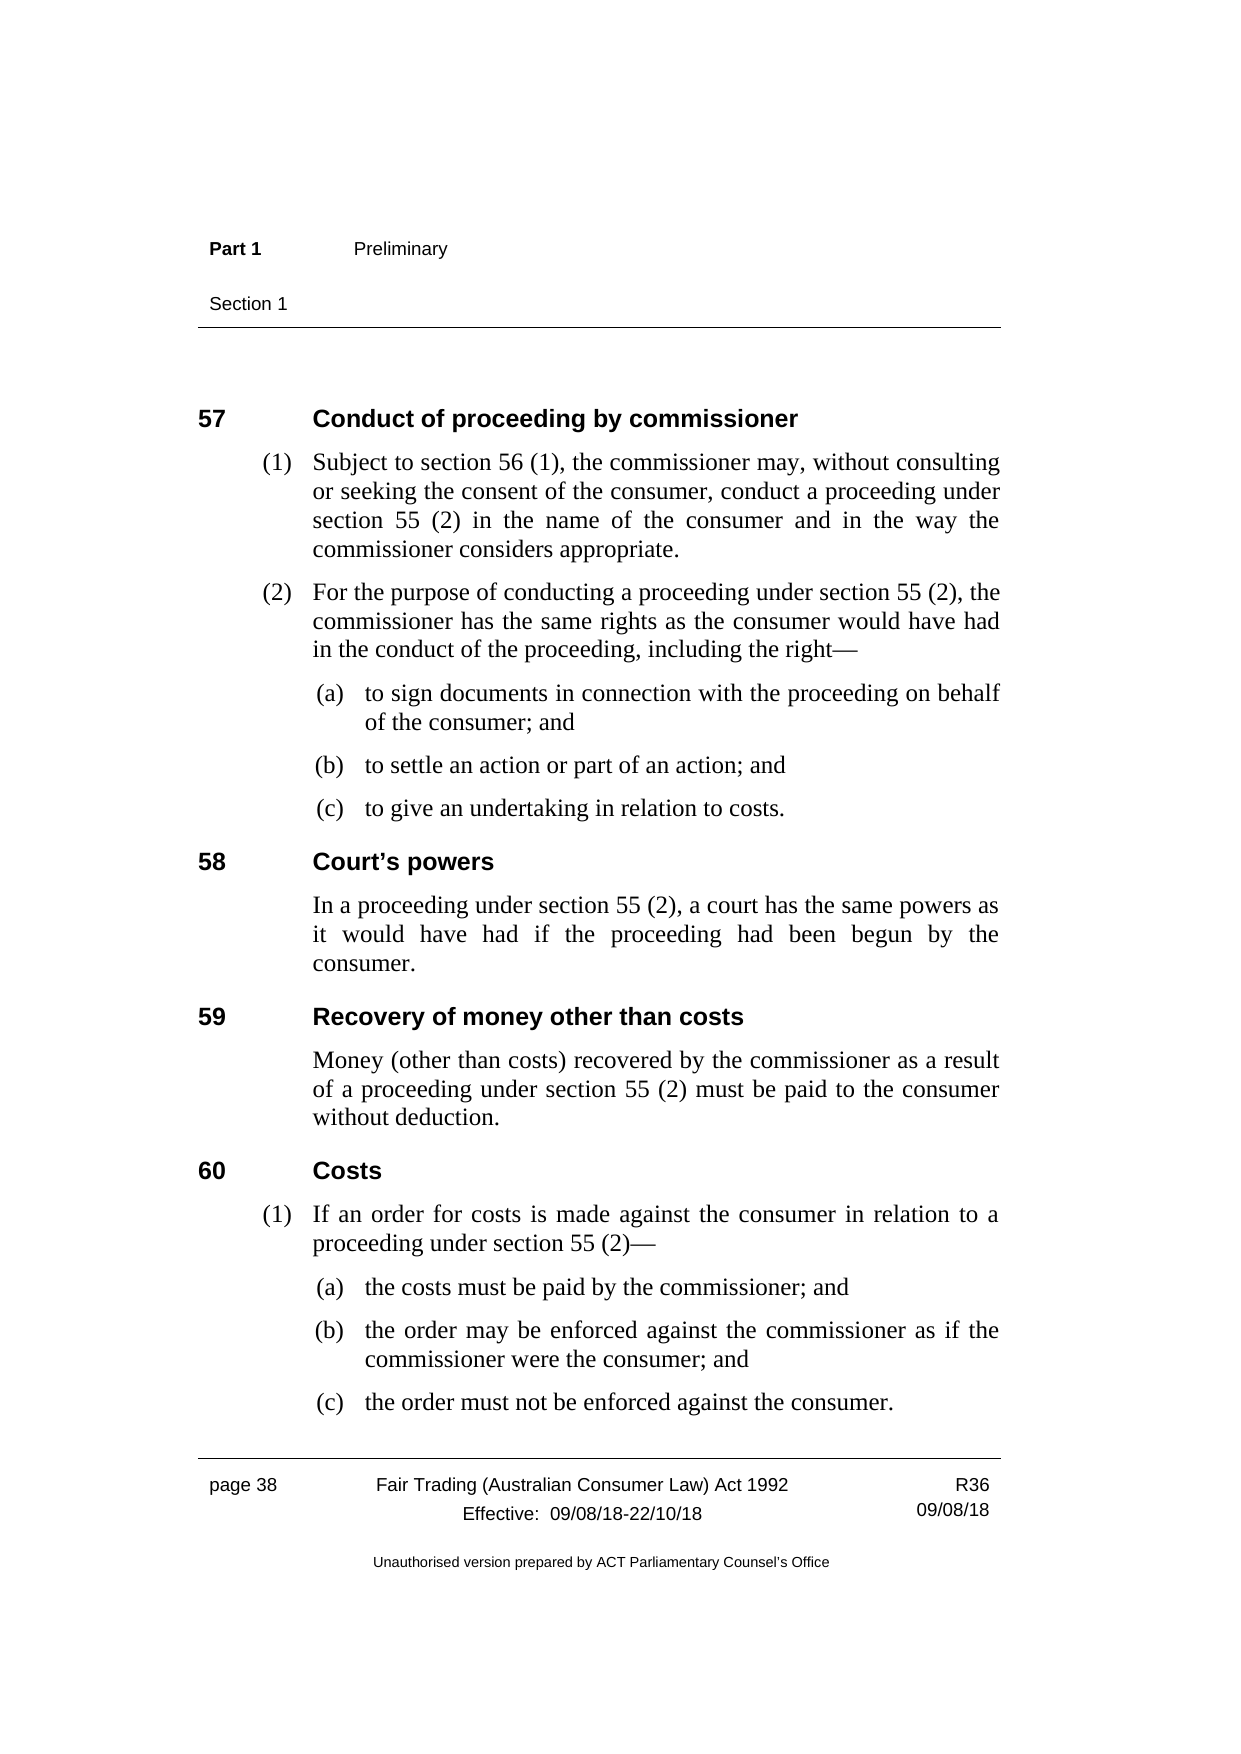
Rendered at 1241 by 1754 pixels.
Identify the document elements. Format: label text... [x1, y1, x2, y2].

text (b) the order may be enforced against the commissioner as if the commissioner were the consumer; and [198, 1315, 1001, 1372]
text (c) to give an undertaking in relation to costs. [198, 793, 1001, 822]
text (1) If an order for costs is made against the consumer in relation to a proceeding under section 55 (2)— [198, 1199, 1001, 1257]
text (2) For the purpose of conducting a proceeding under section 55 (2), the commissioner has the same rights as the consumer would have had in the conduct of the proceeding, including the right— [198, 577, 1001, 663]
text 60 Costs [198, 1156, 1001, 1185]
text (c) the order must not be enforced against the consumer. [198, 1387, 1001, 1416]
text (b) to settle an action or part of an action; and [198, 750, 1001, 779]
text (a) to sign documents in connection with the proceeding on behalf of the consumer; and [198, 678, 1001, 735]
text In a proceeding under section 55 (2), a court has the same powers as it would have had if the proceeding had been begun by the consumer. [312, 890, 1001, 977]
text 59 Recovery of money other than costs [198, 1002, 1001, 1030]
text (1) Subject to section 56 (1), the commissioner may, without consulting or seeking the consent of the consumer, conduct a proceeding under section 55 (2) in the name of the consumer and in the way the commissioner considers appropriate. [198, 447, 1001, 562]
text Money (other than costs) recovered by the commissioner as a result of a proceeding under section 55 (2) must be paid to the consumer without deduction. [312, 1045, 1001, 1131]
text (a) the costs must be paid by the commissioner; and [198, 1272, 1001, 1300]
text 57 Conduct of proceeding by commissioner [198, 404, 1001, 433]
text 58 Court’s powers [198, 847, 1001, 876]
